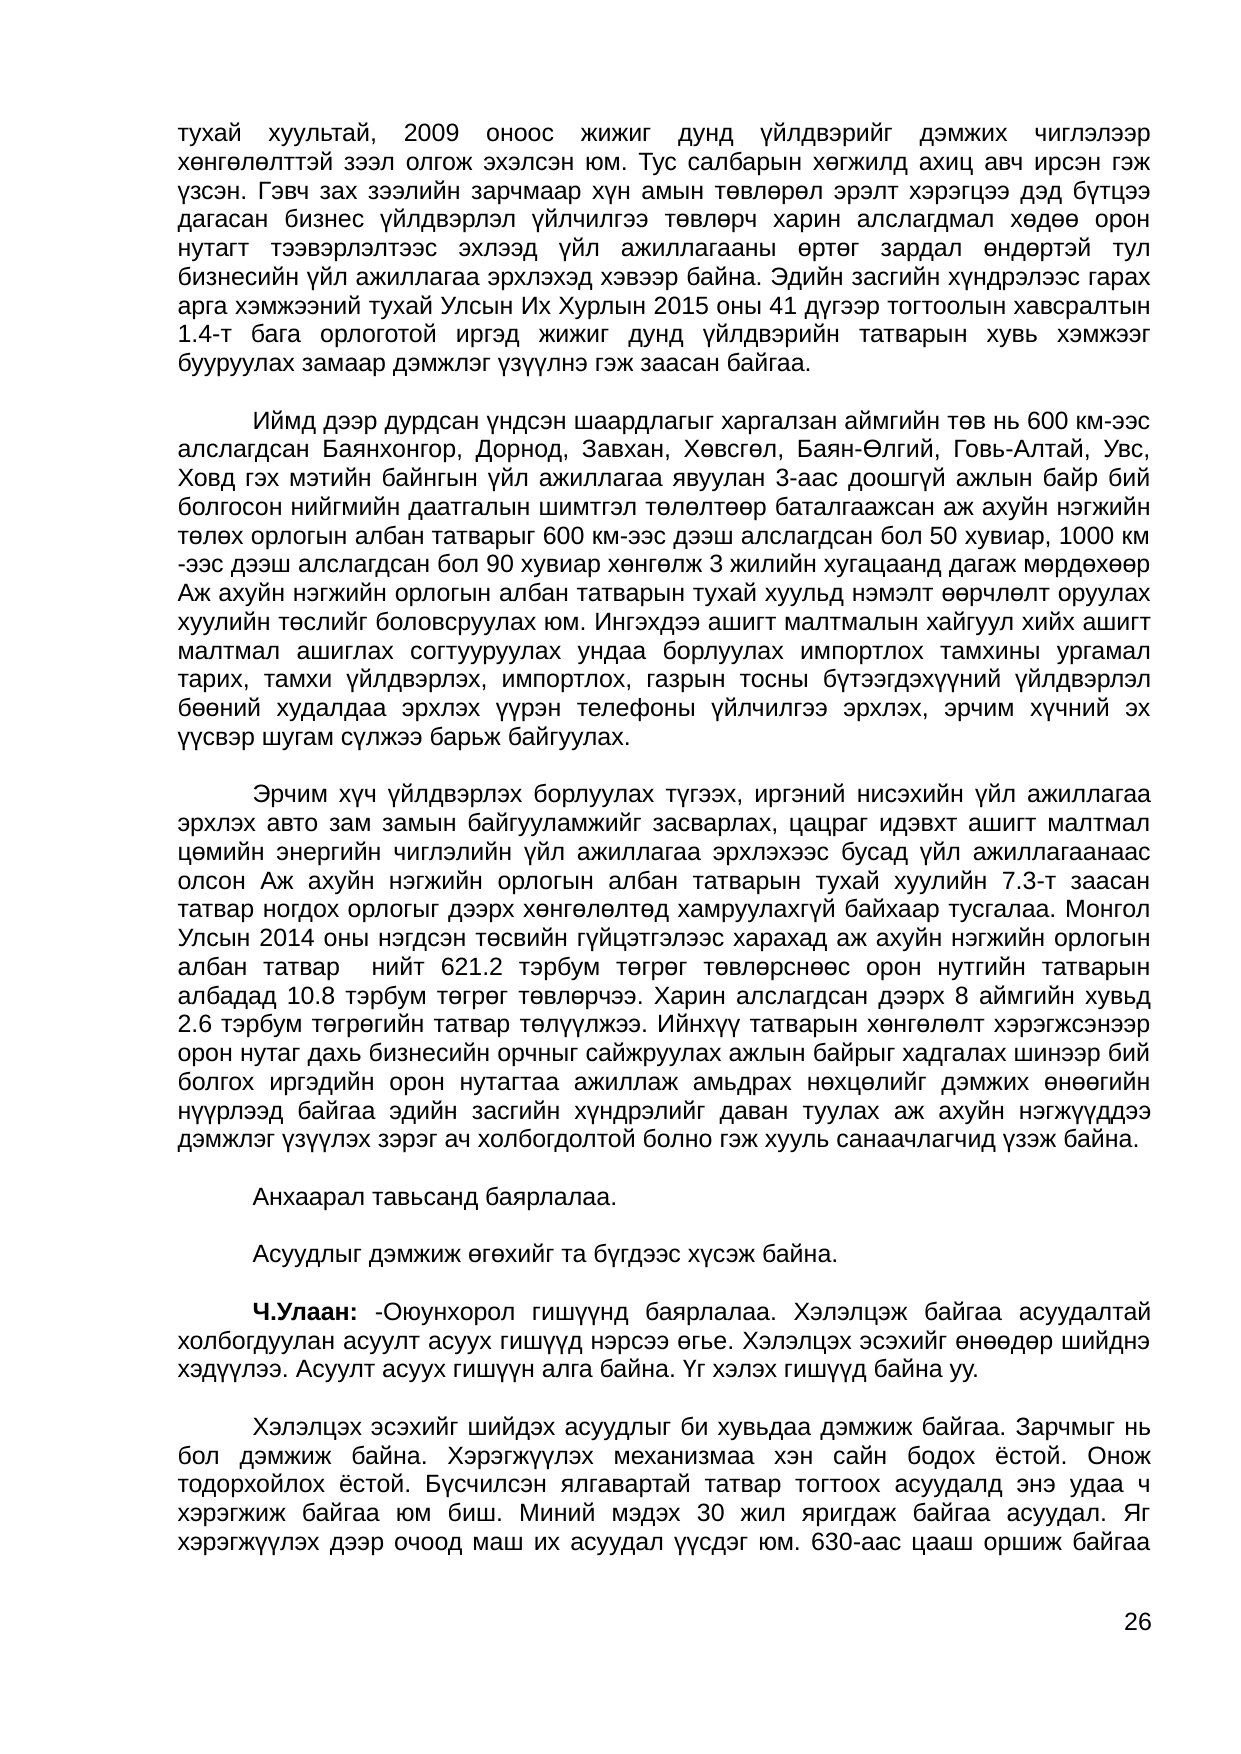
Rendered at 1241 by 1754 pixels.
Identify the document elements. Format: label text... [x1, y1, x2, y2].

text Эрчим хүч үйлдвэрлэх борлуулах түгээх, иргэний нисэхийн үйл ажиллагаа эрхлэх авто зам замын байгууламжийг засварлах, цацраг идэвхт ашигт малтмал цөмийн энергийн чиглэлийн үйл ажиллагаа эрхлэхээс бусад үйл ажиллагаанаас олсон Аж ахуйн нэгжийн орлогын албан татварын тухай хуулийн 7.3-т заасан татвар ногдох орлогыг дээрх хөнгөлөлтөд хамруулахгүй байхаар тусгалаа. Монгол Улсын 2014 оны нэгдсэн төсвийн гүйцэтгэлээс харахад аж ахуйн нэгжийн орлогын албан татвар нийт 621.2 тэрбум төгрөг төвлөрснөөс орон нутгийн татварын албадад 10.8 тэрбум төгрөг төвлөрчээ. Харин алслагдсан дээрх 8 аймгийн хувьд 2.6 тэрбум төгрөгийн татвар төлүүлжээ. Ийнхүү татварын хөнгөлөлт хэрэгжсэнээр орон нутаг дахь бизнесийн орчныг сайжруулах ажлын байрыг хадгалах шинээр бий болгох иргэдийн орон нутагтаа ажиллаж амьдрах нөхцөлийг дэмжих өнөөгийн нүүрлээд байгаа эдийн засгийн хүндрэлийг даван туулах аж ахуйн нэгжүүддээ дэмжлэг үзүүлэх зэрэг ач холбогдолтой болно гэж хууль санаачлагчид үзэж байна. [177, 779, 1152, 1153]
text Анхаарал тавьсанд баярлалаа. [177, 1182, 1152, 1211]
text Асуудлыг дэмжиж өгөхийг та бүгдээс хүсэж байна. [177, 1239, 1152, 1268]
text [177, 1412, 1152, 1556]
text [177, 118, 1152, 377]
text Иймд дээр дурдсан үндсэн шаардлагыг харгалзан аймгийн төв нь 600 км-ээс алслагдсан Баянхонгор, Дорнод, Завхан, Хөвсгөл, Баян-Өлгий, Говь-Алтай, Увс, Ховд гэх мэтийн байнгын үйл ажиллагаа явуулан 3-аас доошгүй ажлын байр бий болгосон нийгмийн даатгалын шимтгэл төлөлтөөр баталгаажсан аж ахуйн нэгжийн төлөх орлогын албан татварыг 600 км-ээс дээш алслагдсан бол 50 хувиар, 1000 км -ээс дээш алслагдсан бол 90 хувиар хөнгөлж 3 жилийн хугацаанд дагаж мөрдөхөөр Аж ахуйн нэгжийн орлогын албан татварын тухай хуульд нэмэлт өөрчлөлт оруулах хуулийн төслийг боловсруулах юм. Ингэхдээ ашигт малтмалын хайгуул хийх ашигт малтмал ашиглах согтууруулах ундаа борлуулах импортлох тамхины ургамал тарих, тамхи үйлдвэрлэх, импортлох, газрын тосны бүтээгдэхүүний үйлдвэрлэл бөөний худалдаа эрхлэх үүрэн телефоны үйлчилгээ эрхлэх, эрчим хүчний эх үүсвэр шугам сүлжээ барьж байгуулах. [177, 406, 1152, 751]
text Ч.Улаан: -Оюунхорол гишүүнд баярлалаа. Хэлэлцэж байгаа асуудалтай холбогдуулан асуулт асуух гишүүд нэрсээ өгье. Хэлэлцэх эсэхийг өнөөдөр шийднэ хэдүүлээ. Асуулт асуух гишүүн алга байна. Үг хэлэх гишүүд байна уу. [177, 1297, 1152, 1383]
